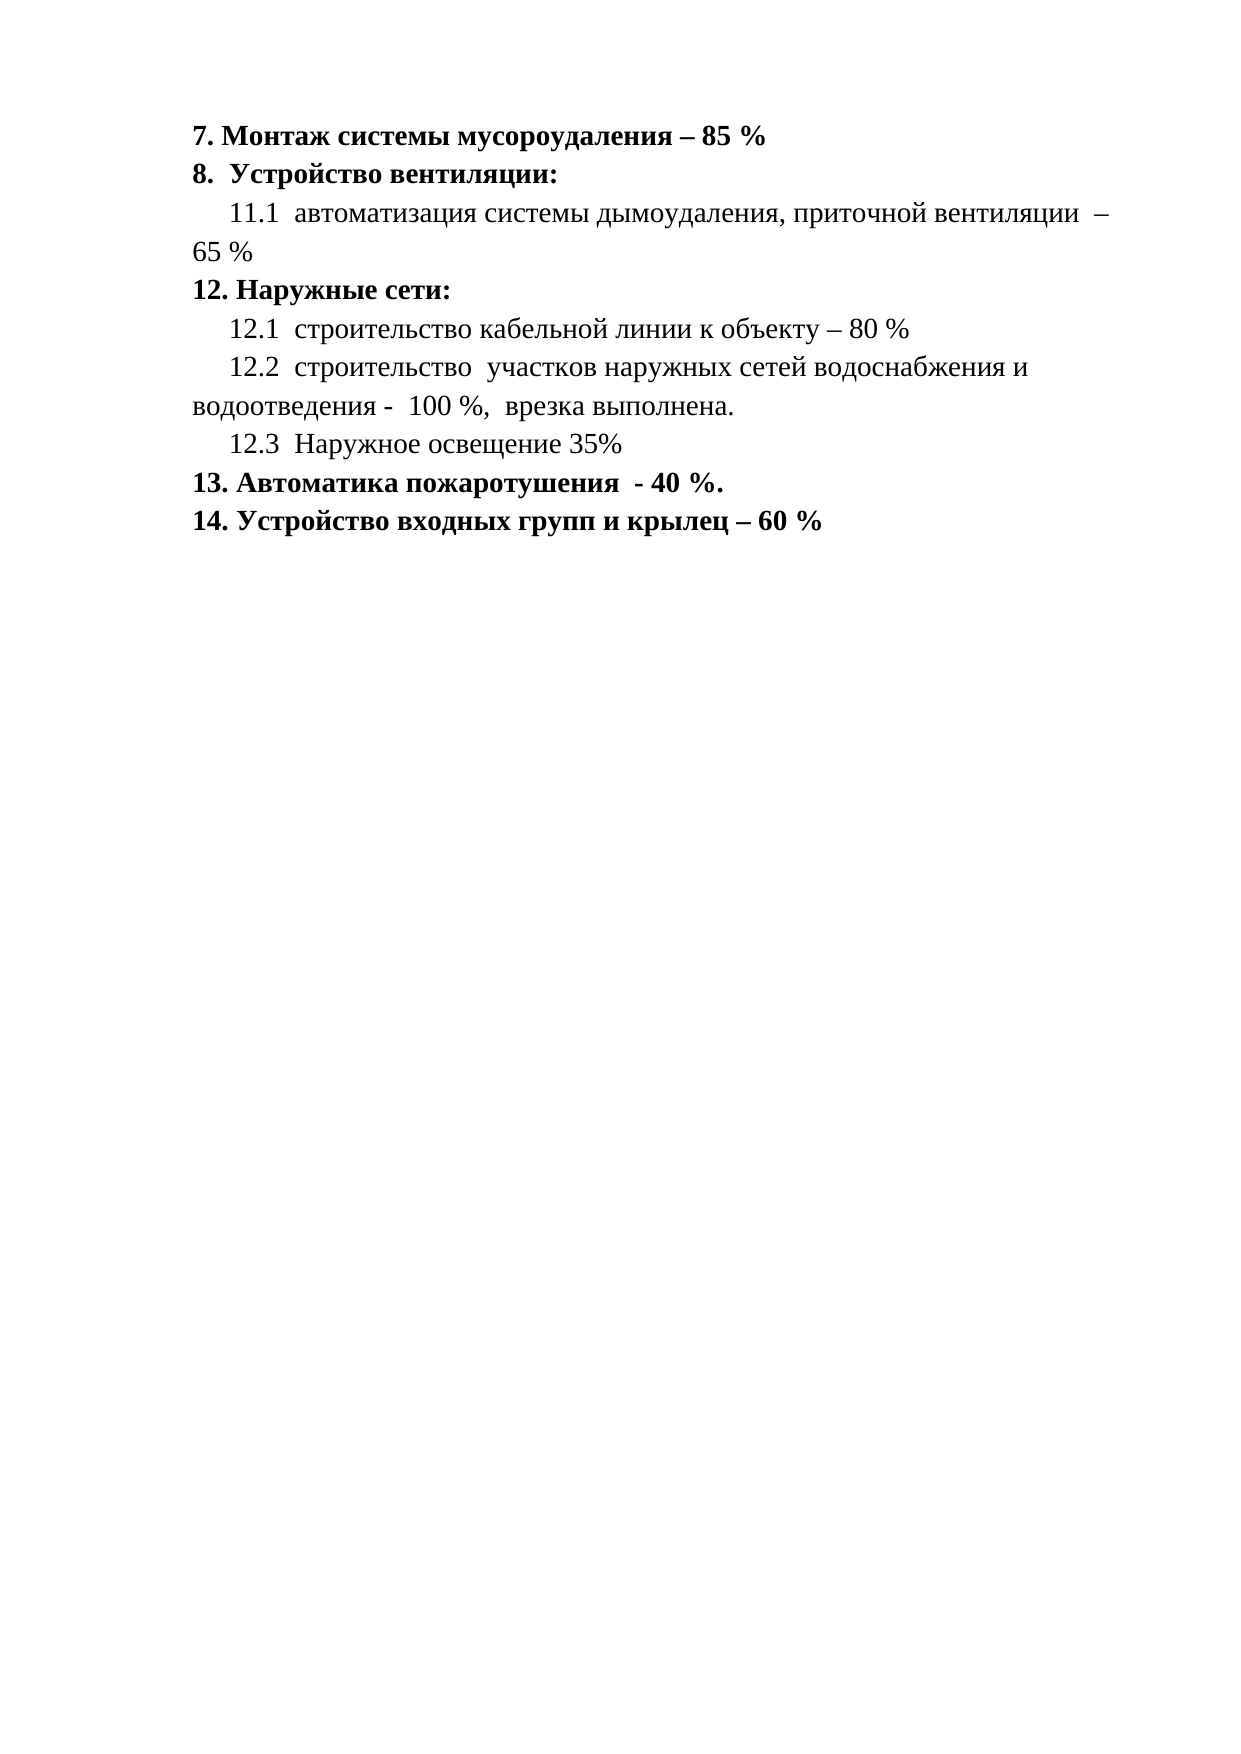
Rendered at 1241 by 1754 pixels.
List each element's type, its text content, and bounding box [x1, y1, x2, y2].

list 11.1 автоматизация системы дымоудаления, приточной вентиляции – [192, 195, 1152, 229]
list 12.3 Наружное освещение 35% [192, 426, 1152, 460]
list 12.1 строительство кабельной линии к объекту – 80 % [192, 311, 1152, 344]
list 14. Устройство входных групп и крылец – 60 % [192, 503, 1152, 537]
list 13. Автоматика пожаротушения - 40 %. [192, 465, 1152, 498]
list 12.2 строительство участков наружных сетей водоснабжения и водоотведения - 100 %, врезка выполнена. [192, 349, 1152, 421]
list 7. Монтаж системы мусороудаления – 85 % [192, 118, 1152, 152]
list 8. Устройство вентиляции: [192, 157, 1152, 190]
list 12. Наружные сети: [192, 272, 1152, 306]
list 65 % [192, 234, 1152, 267]
